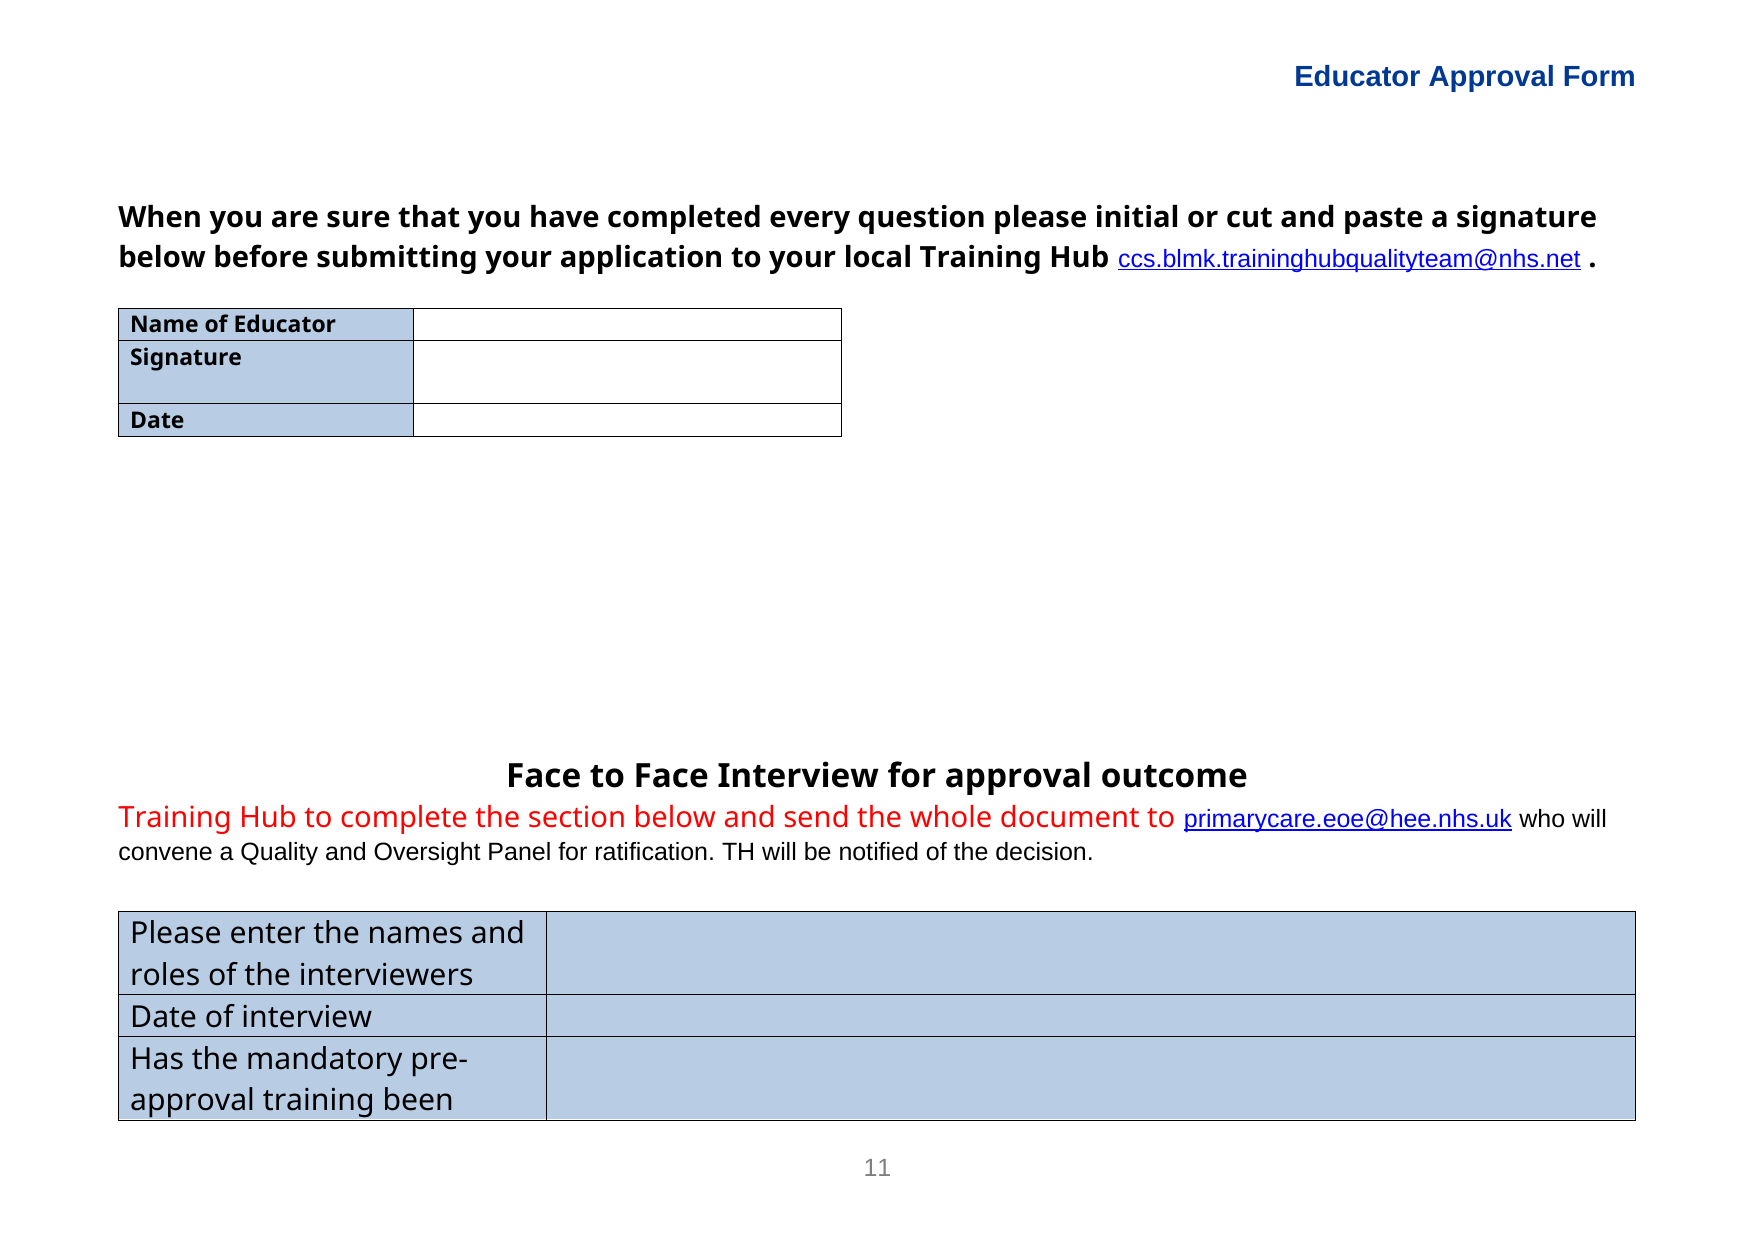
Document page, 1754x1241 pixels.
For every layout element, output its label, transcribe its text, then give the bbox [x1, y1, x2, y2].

table_cell Signature [119, 341, 413, 403]
text Face to Face Interview for approval outcome [118, 751, 1636, 797]
text When you are sure that you have completed every question please initial or cut and paste a signature below before submitting your application to your local Training Hub ccs.blmk.traininghubqualityteam@nhs.net . [118, 197, 1636, 276]
table_cell Date of interview [119, 995, 546, 1036]
table_header [547, 912, 1635, 994]
table_cell [414, 341, 841, 403]
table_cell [119, 1037, 546, 1119]
text Training Hub to complete the section below and send the whole document to primarycare.eoe@hee.nhs.uk who will convene a Quality and Oversight Panel for ratification. TH will be notified of the decision. [118, 797, 1636, 865]
table_cell [414, 404, 841, 436]
table_header Name of Educator [119, 309, 413, 340]
table_header [414, 309, 841, 340]
table_cell Date [119, 404, 413, 436]
table_cell [547, 1037, 1635, 1119]
table_cell [547, 995, 1635, 1036]
table_header Please enter the names and roles of the interviewers [119, 912, 546, 994]
